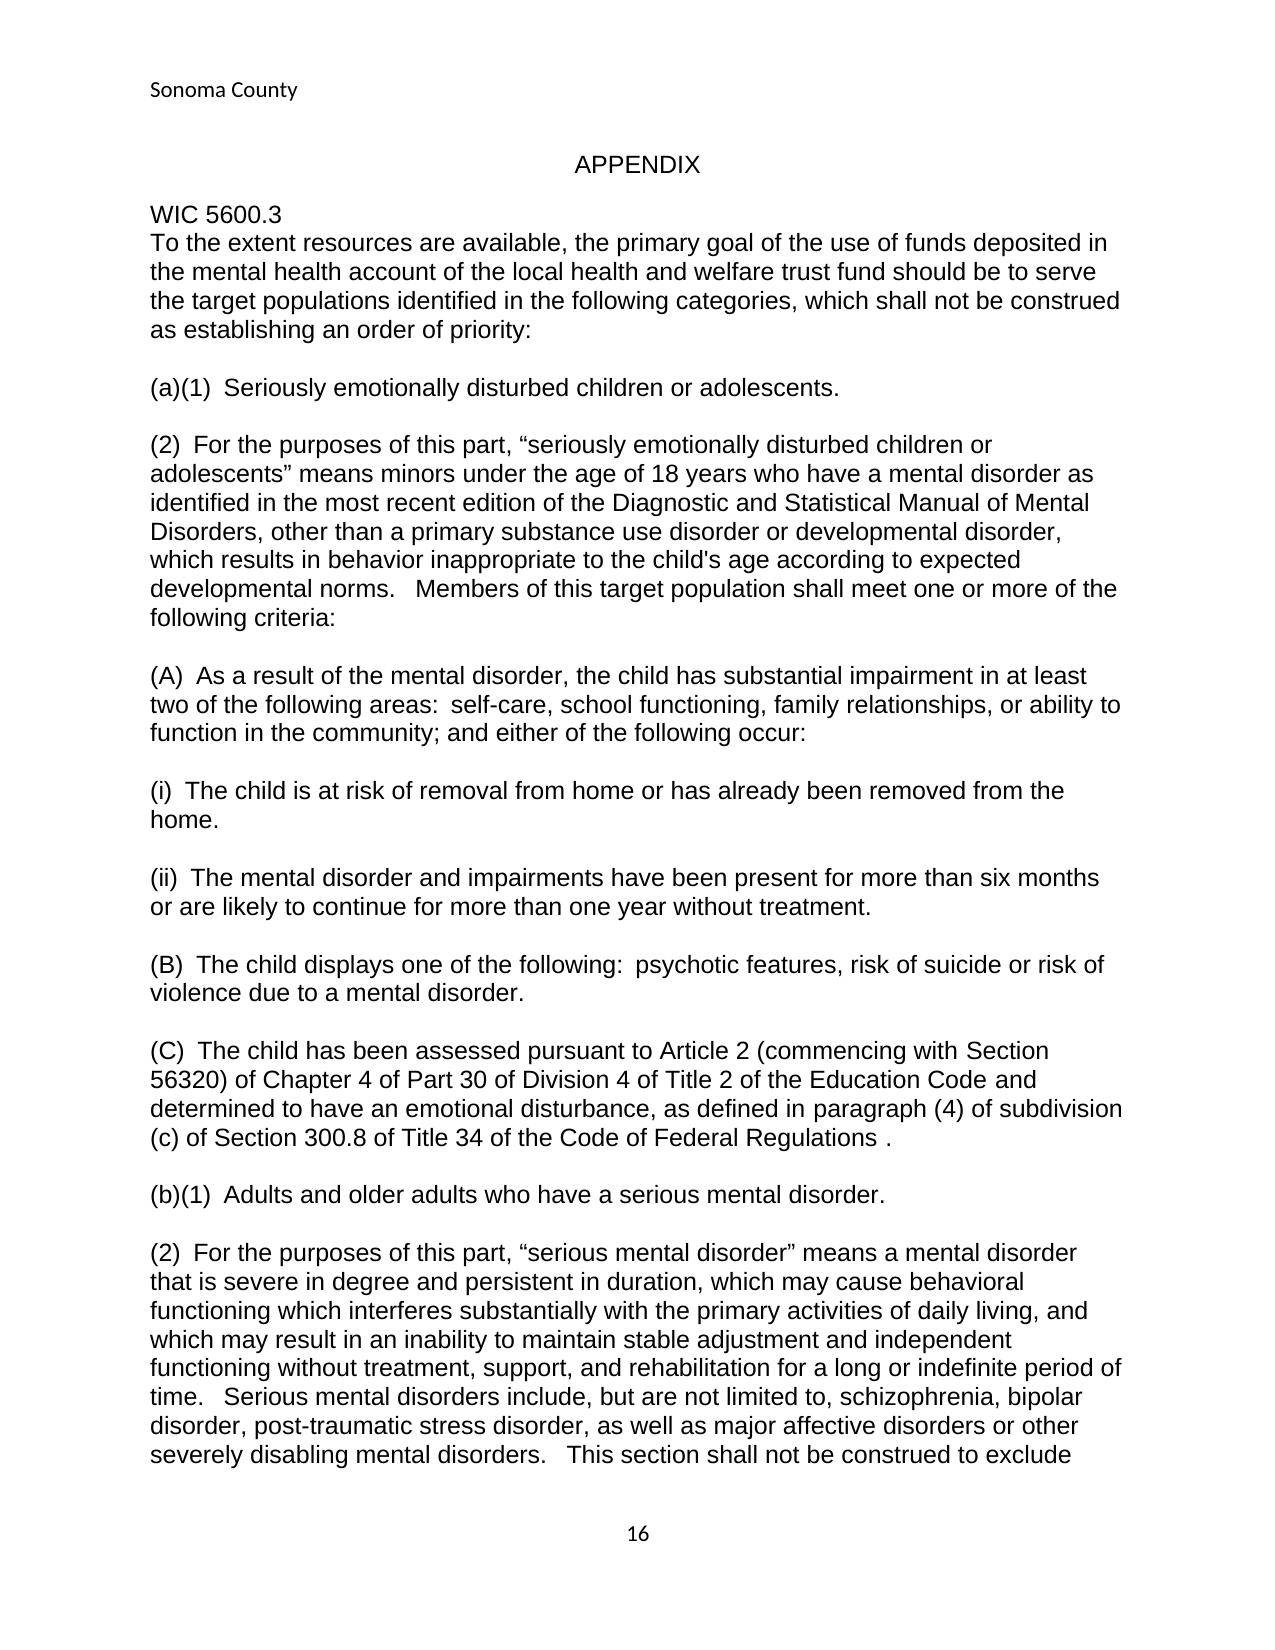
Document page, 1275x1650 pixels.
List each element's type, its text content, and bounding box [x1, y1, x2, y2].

text (ii) The mental disorder and impairments have been present for more than six months or are likely to continue for more than one year without treatment. [150, 863, 1125, 921]
text (A) As a result of the mental disorder, the child has substantial impairment in at least two of the following areas: self-care, school functioning, family relationships, or ability to function in the community; and either of the following occur: [150, 661, 1125, 747]
text To the extent resources are available, the primary goal of the use of funds deposited in the mental health account of the local health and welfare trust fund should be to serve the target populations identified in the following categories, which shall not be construed as establishing an order of priority: [150, 228, 1125, 343]
text (a)(1) Seriously emotionally disturbed children or adolescents. [150, 373, 1125, 401]
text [150, 1238, 1125, 1468]
text (i) The child is at risk of removal from home or has already been removed from the home. [150, 776, 1125, 834]
text WIC 5600.3 [150, 200, 1125, 228]
text (2) For the purposes of this part, “seriously emotionally disturbed children or adolescents” means minors under the age of 18 years who have a mental disorder as identified in the most recent edition of the Diagnostic and Statistical Manual of Mental Disorders, other than a primary substance use disorder or developmental disorder, which results in behavior inappropriate to the child's age according to expected developmental norms. Members of this target population shall meet one or more of the following criteria: [150, 431, 1125, 632]
text (C) The child has been assessed pursuant to Article 2 (commencing with Section 56320) of Chapter 4 of Part 30 of Division 4 of Title 2 of the Education Code and determined to have an emotional disturbance, as defined in paragraph (4) of subdivision (c) of Section 300.8 of Title 34 of the Code of Federal Regulations . [150, 1036, 1125, 1151]
text (B) The child displays one of the following: psychotic features, risk of suicide or risk of violence due to a mental disorder. [150, 950, 1125, 1007]
text (b)(1) Adults and older adults who have a serious mental disorder. [150, 1181, 1125, 1209]
text APPENDIX [150, 150, 1125, 179]
